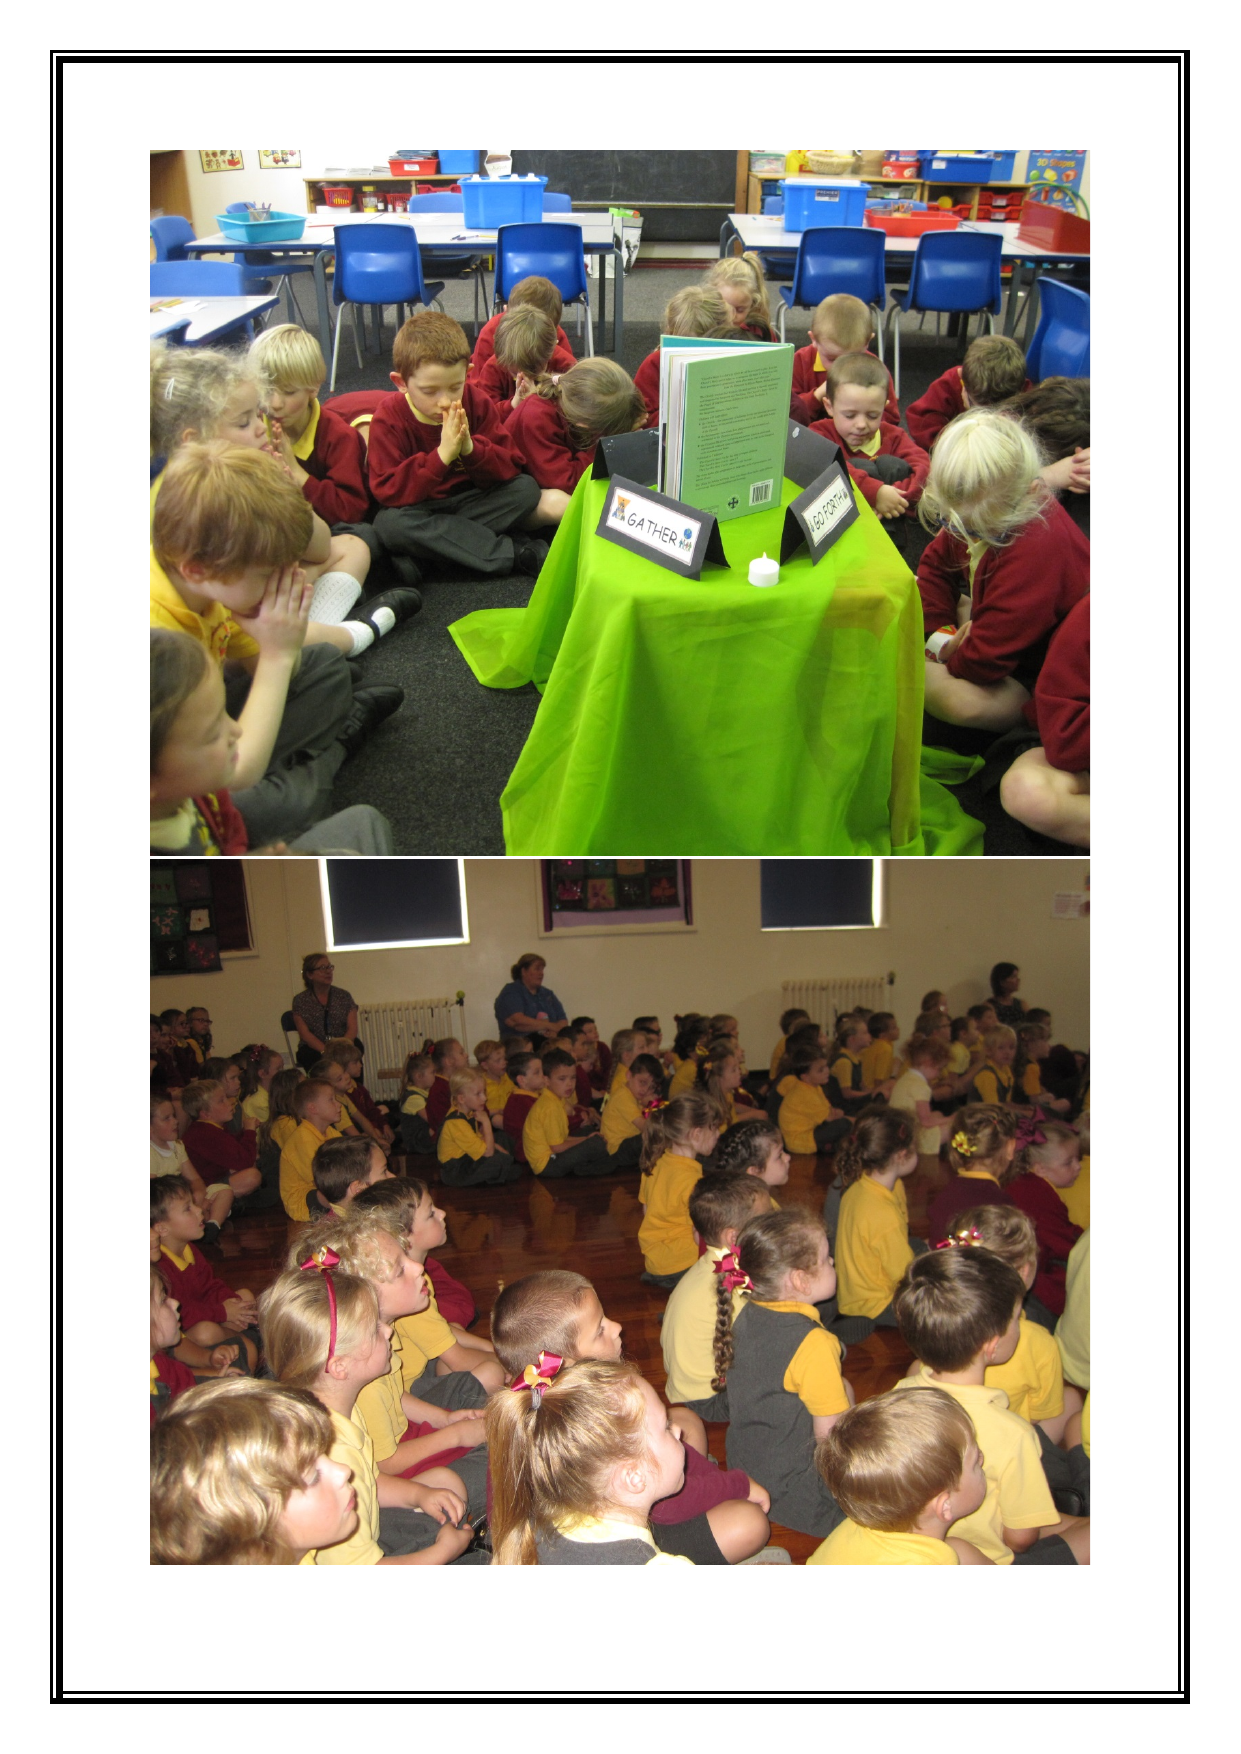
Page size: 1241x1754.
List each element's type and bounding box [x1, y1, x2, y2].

picture [150, 859, 1091, 1565]
picture [150, 150, 1091, 856]
